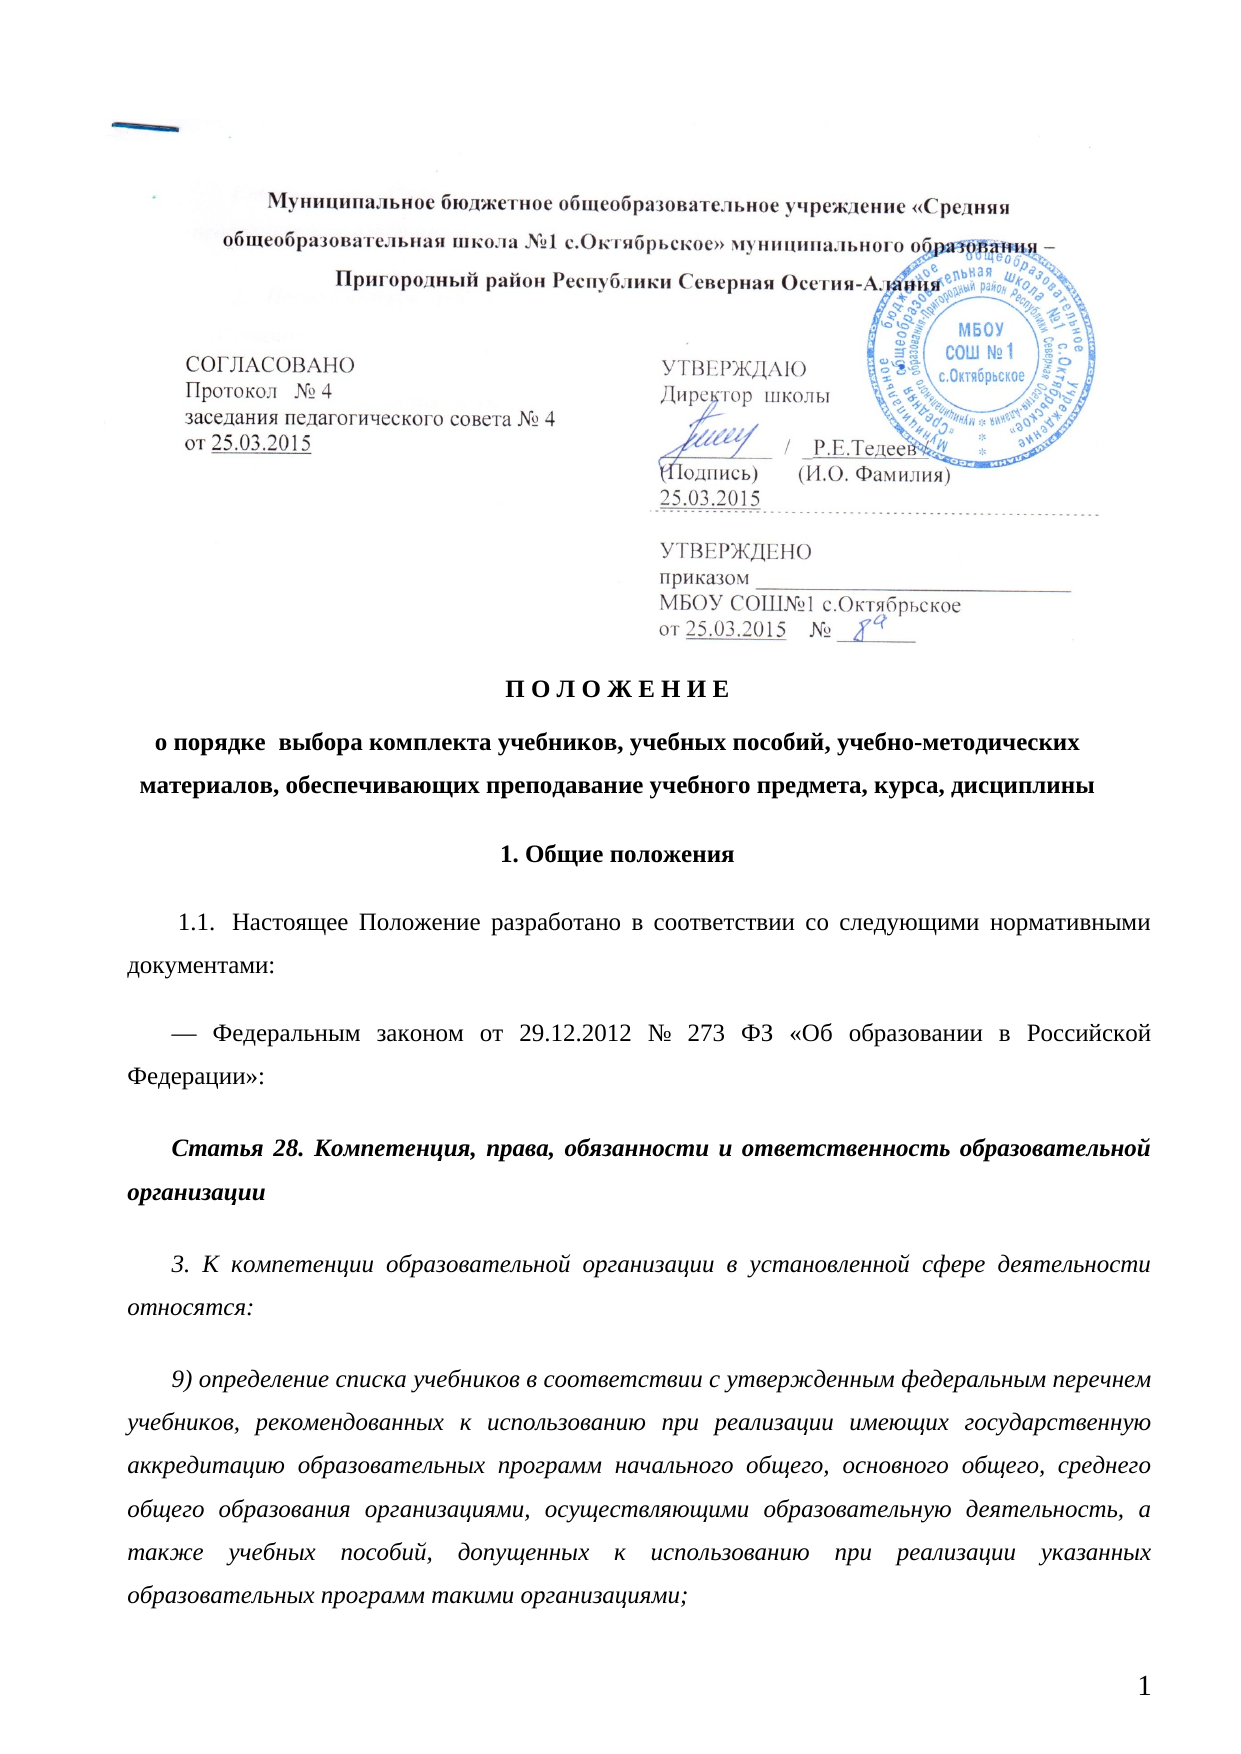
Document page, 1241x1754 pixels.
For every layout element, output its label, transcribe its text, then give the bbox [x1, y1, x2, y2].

text 3. К компетенции образовательной организации в установленной сфере деятельности относятся: [127, 1249, 1152, 1321]
text Статья 28. Компетенция, права, обязанности и ответственность образовательной организации [127, 1133, 1152, 1205]
text 9) определение списка учебников в соответствии с утвержденным федеральным перечнем учебников, рекомендованных к использованию при реализации имеющих государственную аккредитацию образовательных программ начального общего, основного общего, среднего общего образования организациями, осуществляющими образовательную деятельность, а также учебных пособий, допущенных к использованию при реализации указанных образовательных программ такими организациями; [127, 1364, 1152, 1609]
text — Федеральным законом от 29.12.2012 № 273 ФЗ «Об образовании в Российской Федерации»: [127, 1018, 1152, 1090]
text 1.1. Настоящее Положение разработано в соответствии со следующими нормативными документами: [127, 907, 1152, 979]
picture [104, 119, 1130, 649]
text о порядке выбора комплекта учебников, учебных пособий, учебно-методических материалов, обеспечивающих преподавание учебного предмета, курса, дисциплины [83, 727, 1152, 799]
text П О Л О Ж Е Н И Е [83, 674, 1152, 702]
text 1. Общие положения [83, 839, 1152, 867]
